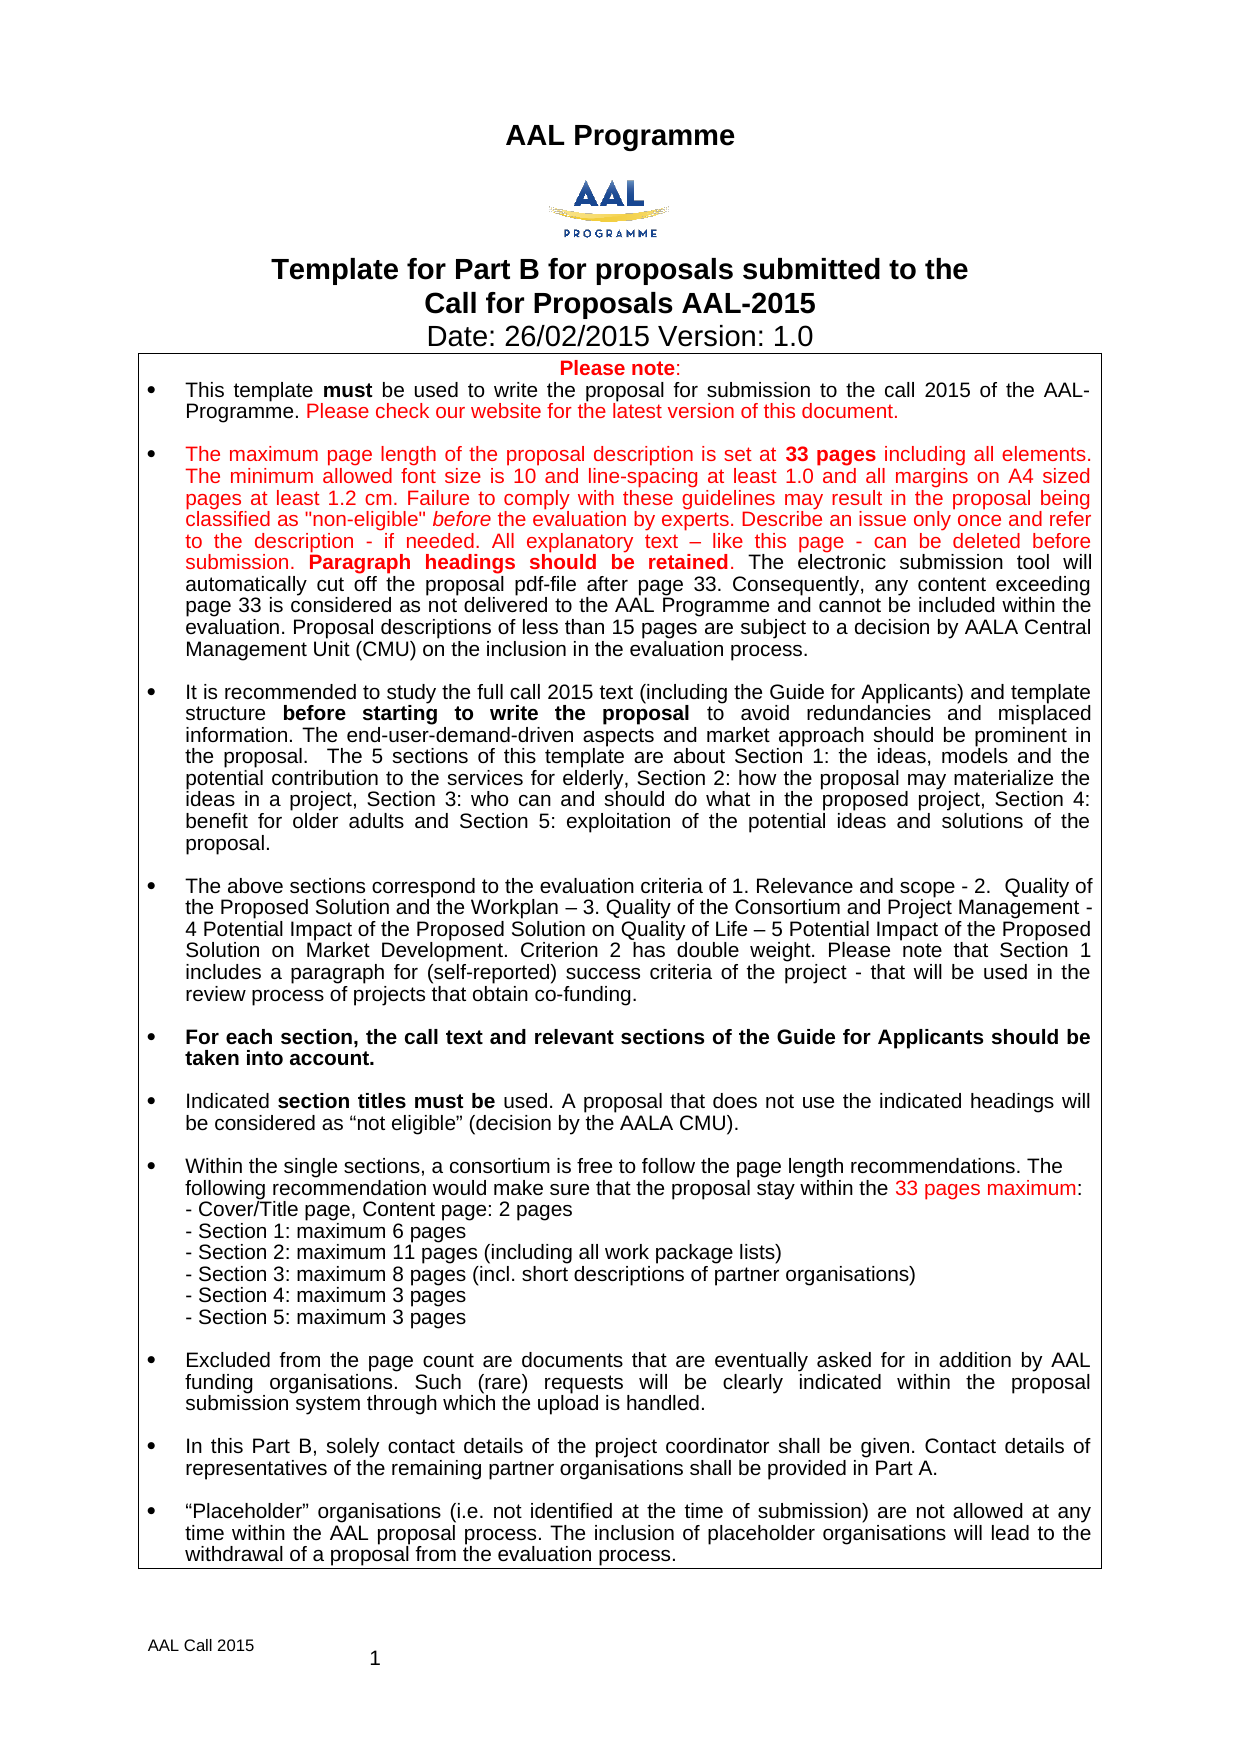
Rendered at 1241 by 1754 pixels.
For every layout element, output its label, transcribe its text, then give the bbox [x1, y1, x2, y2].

list Excluded from the page count are documents that are eventually asked for in addition by AAL funding organisations. Such (rare) requests will be clearly indicated within the proposal submission system through which the upload is handled. [148, 1350, 1092, 1415]
list “Placeholder” organisations (i.e. not identified at the time of submission) are not allowed at any time within the AAL proposal process. The inclusion of placeholder organisations will lead to the withdrawal of a proposal from the evaluation process. [139, 1498, 1101, 1568]
text AAL Programme [148, 118, 1092, 152]
list It is recommended to study the full call 2015 text (including the Guide for Applicants) and template structure before starting to write the proposal to avoid redundancies and misplaced information. The end-user-demand-driven aspects and market approach should be prominent in the proposal. The 5 sections of this template are about Section 1: the ideas, models and the potential contribution to the services for elderly, Section 2: how the proposal may materialize the ideas in a project, Section 3: who can and should do what in the proposed project, Section 4: benefit for older adults and Section 5: exploitation of the potential ideas and solutions of the proposal. [148, 682, 1092, 854]
list The maximum page length of the proposal description is set at 33 pages including all elements. The minimum allowed font size is 10 and line-spacing at least 1.0 and all margins on A4 sized pages at least 1.2 cm. Failure to comply with these guidelines may result in the proposal being classified as "non-eligible" before the evaluation by experts. Describe an issue only once and refer to the description - if needed. All explanatory text – like this page - can be deleted before submission. Paragraph headings should be retained. The electronic submission tool will automatically cut off the proposal pdf-file after page 33. Consequently, any content exceeding page 33 is considered as not delivered to the AAL Programme and cannot be included within the evaluation. Proposal descriptions of less than 15 pages are subject to a decision by AALA Central Management Unit (CMU) on the inclusion in the evaluation process. [148, 445, 1092, 660]
list Within the single sections, a consortium is free to follow the page length recommendations. The following recommendation would make sure that the proposal stay within the 33 pages maximum: - Cover/Title page, Content page: 2 pages - Section 1: maximum 6 pages - Section 2: maximum 11 pages (including all work package lists) - Section 3: maximum 8 pages (incl. short descriptions of partner organisations) [148, 1156, 1092, 1286]
text Call for Proposals AAL-2015 [148, 286, 1092, 319]
text Template for Part B for proposals submitted to the [148, 252, 1092, 286]
text - Section 5: maximum 3 pages [148, 1307, 1092, 1329]
text - Section 4: maximum 3 pages [148, 1286, 1092, 1307]
list For each section, the call text and relevant sections of the Guide for Applicants should be taken into account. [148, 1027, 1092, 1070]
text Please note: [139, 354, 1101, 380]
list This template must be used to write the proposal for submission to the call 2015 of the AAL-Programme. Please check our website for the latest version of this document. [148, 380, 1092, 423]
text Date: 26/02/2015 Version: 1.0 [148, 319, 1092, 353]
list Indicated section titles must be used. A proposal that does not use the indicated headings will be considered as “not eligible” (decision by the AALA CMU). [148, 1092, 1092, 1135]
picture [539, 171, 678, 241]
list The above sections correspond to the evaluation criteria of 1. Relevance and scope - 2. Quality of the Proposed Solution and the Workplan – 3. Quality of the Consortium and Project Management - 4 Potential Impact of the Proposed Solution on Quality of Life – 5 Potential Impact of the Proposed Solution on Market Development. Criterion 2 has double weight. Please note that Section 1 includes a paragraph for (self-reported) success criteria of the project - that will be used in the review process of projects that obtain co-funding. [148, 876, 1092, 1005]
list In this Part B, solely contact details of the project coordinator shall be given. Contact details of representatives of the remaining partner organisations shall be provided in Part A. [148, 1437, 1092, 1480]
